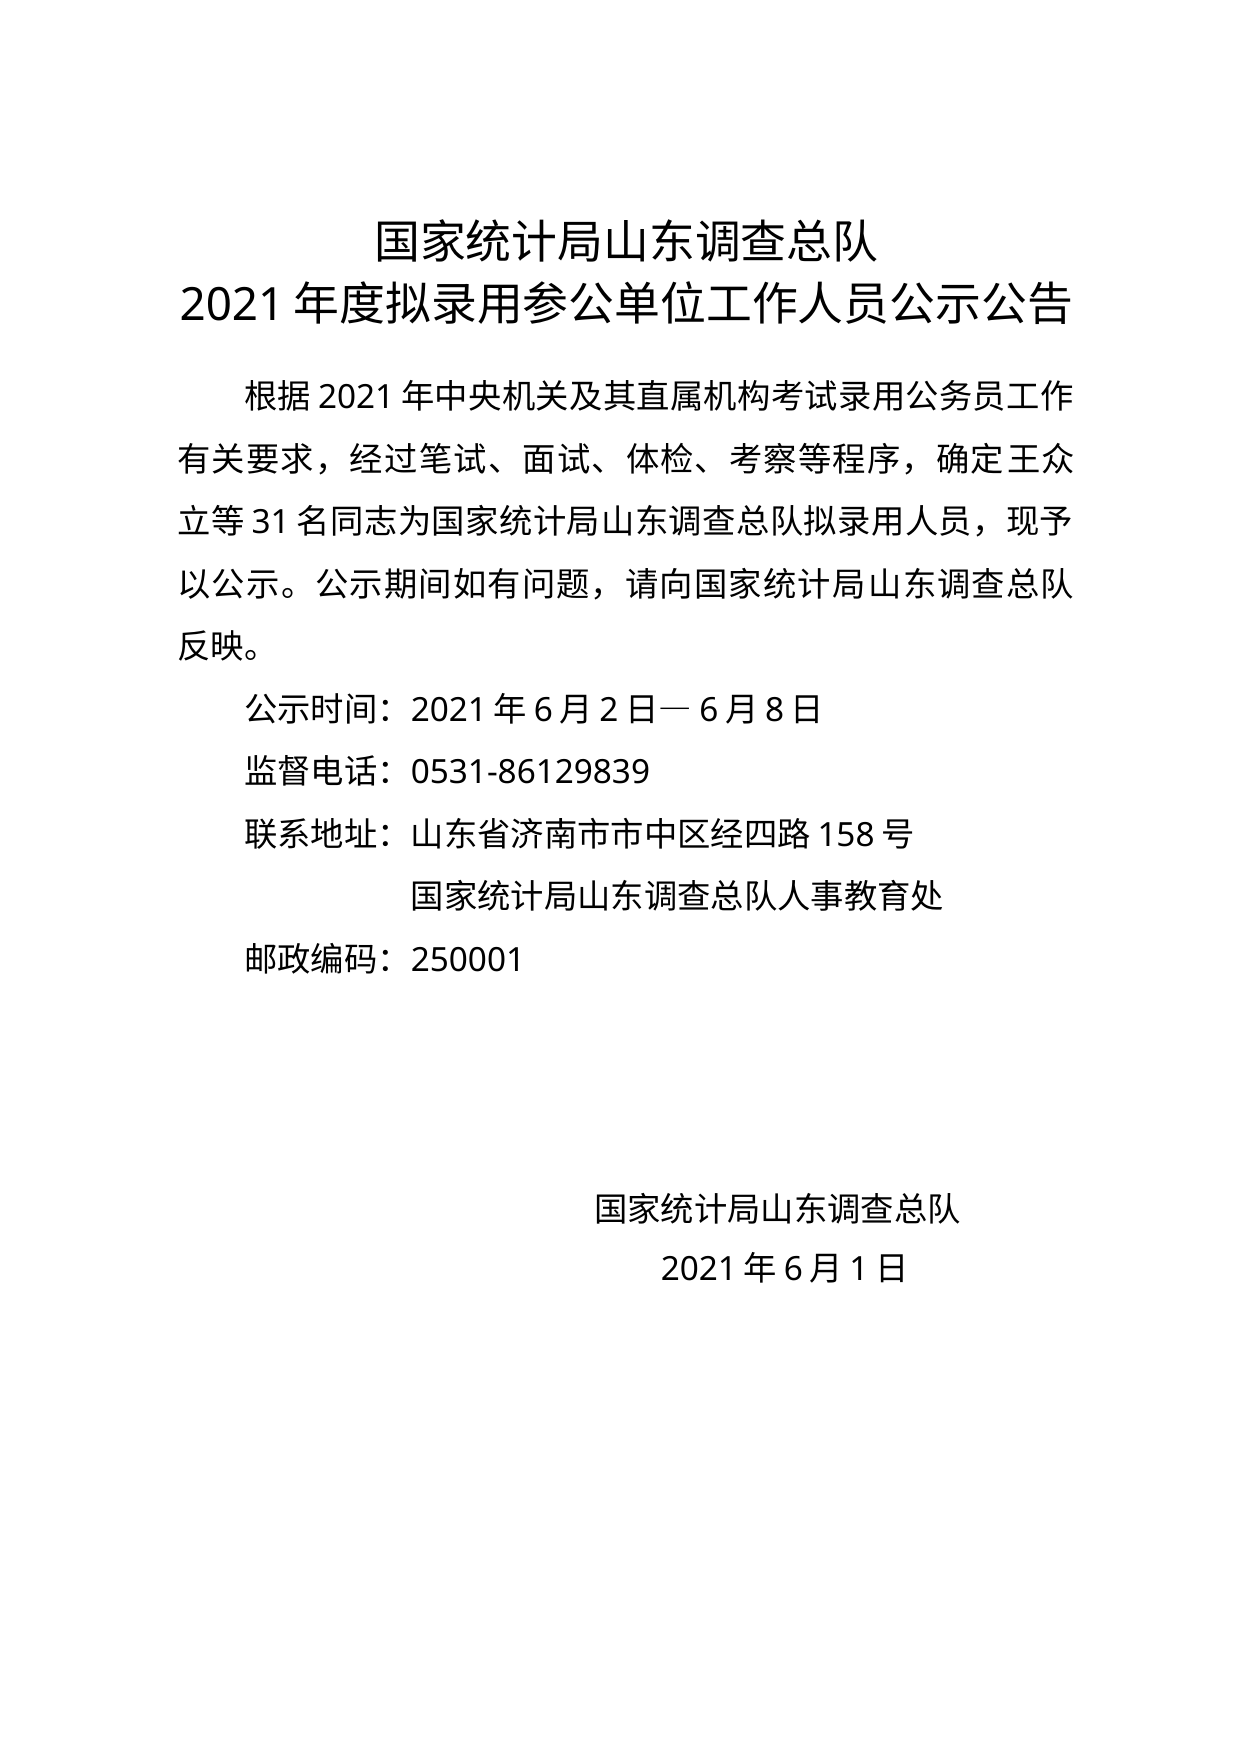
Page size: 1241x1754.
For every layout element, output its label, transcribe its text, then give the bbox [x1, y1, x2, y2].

text 国家统计局山东调查总队 [177, 1171, 1075, 1233]
text 2021年度拟录用参公单位工作人员公示公告 [177, 271, 1075, 333]
text 联系地址：山东省济南市市中区经四路158号 [177, 796, 1075, 858]
text 国家统计局山东调查总队人事教育处 [177, 858, 1075, 921]
text 邮政编码：250001 [177, 921, 1075, 983]
text 2021年6月1日 [177, 1233, 1075, 1298]
text 公示时间：2021年6月2日— 6月8日 [177, 671, 1075, 733]
text 监督电话：0531-86129839 [177, 733, 1075, 796]
text 根据2021年中央机关及其直属机构考试录用公务员工作有关要求，经过笔试、面试、体检、考察等程序，确定王众立等31名同志为国家统计局山东调查总队拟录用人员，现予以公示。公示期间如有问题，请向国家统计局山东调查总队反映。 [177, 358, 1075, 671]
text 国家统计局山东调查总队 [177, 208, 1075, 271]
